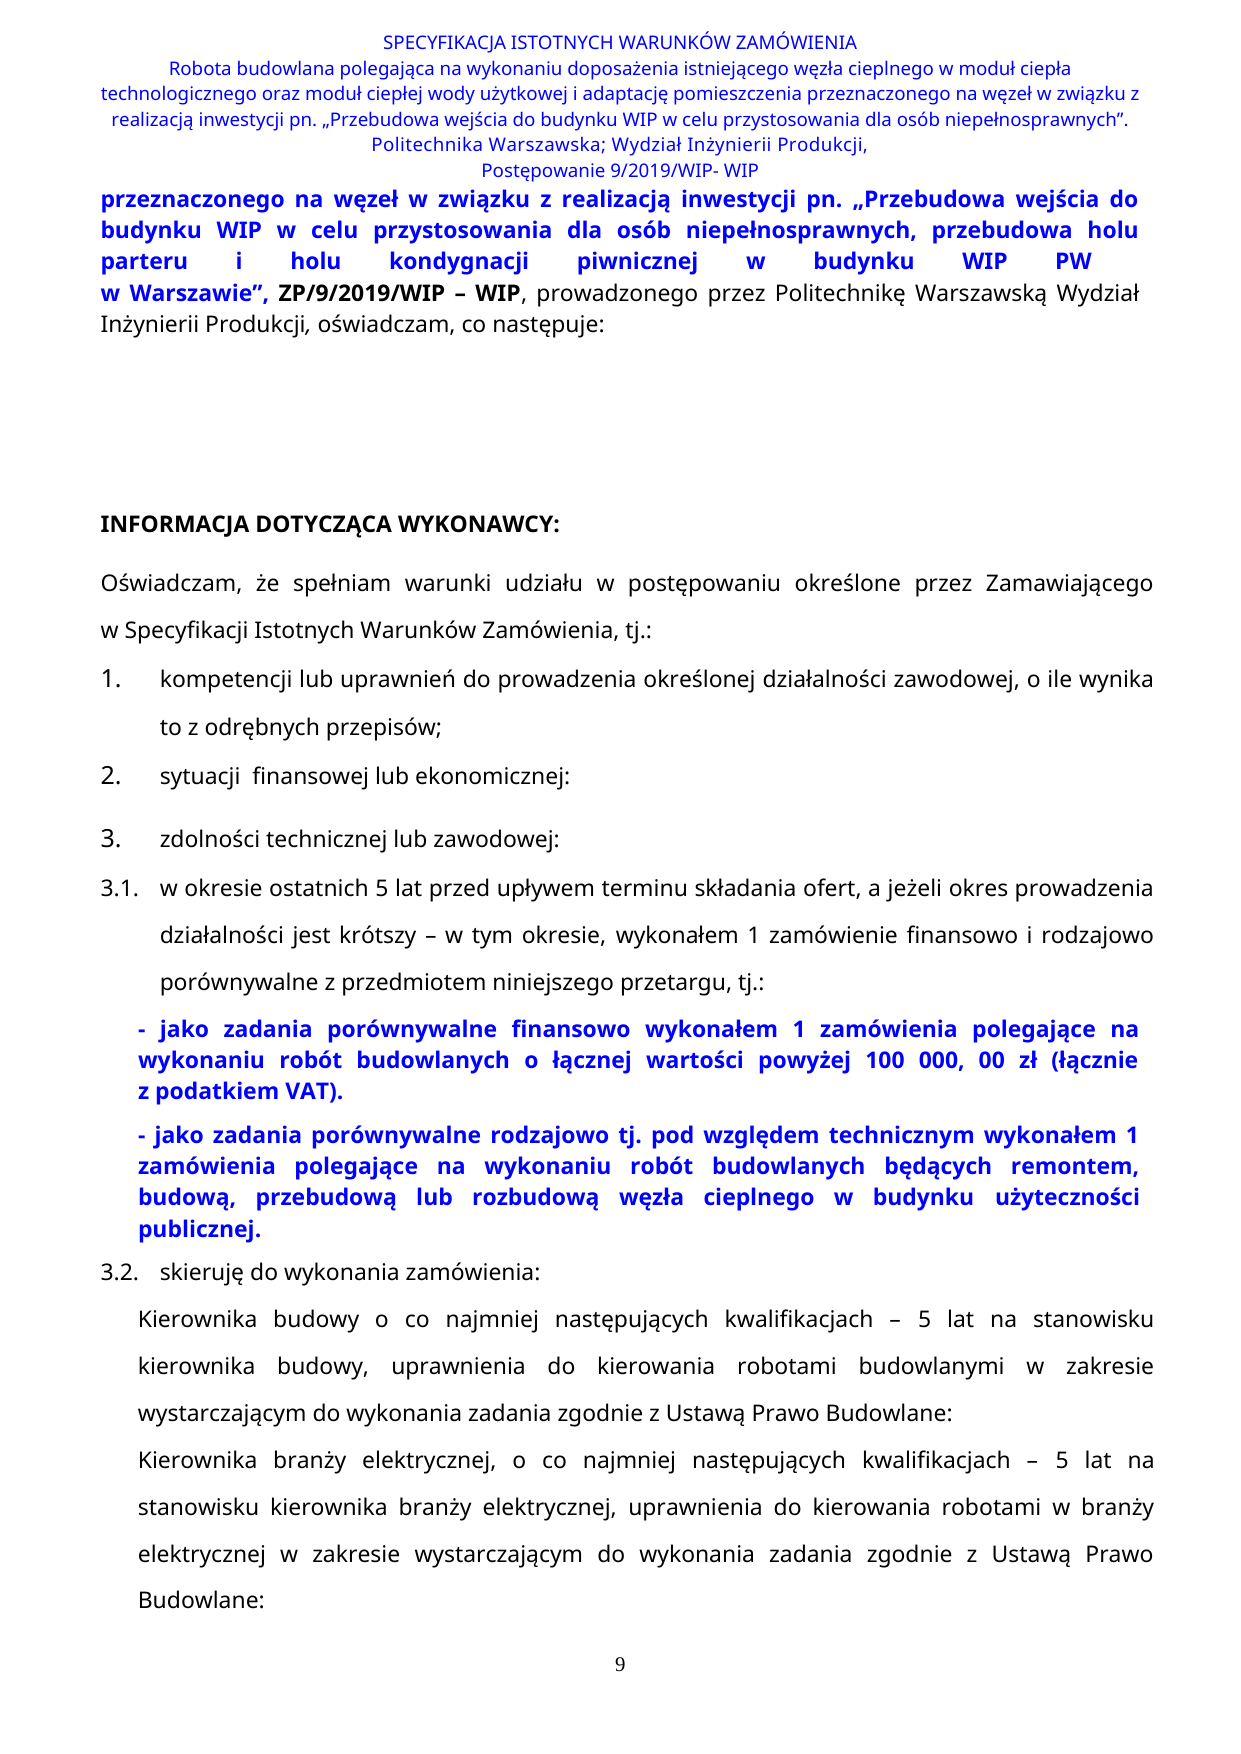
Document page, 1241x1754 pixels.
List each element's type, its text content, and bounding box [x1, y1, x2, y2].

list sytuacji finansowej lub ekonomicznej: [100, 757, 1154, 791]
text - jako zadania porównywalne finansowo wykonałem 1 zamówienia polegające na wykonaniu robót budowlanych o łącznej wartości powyżej 100 000, 00 zł (łącznie z podatkiem VAT). [138, 1013, 1140, 1106]
list skieruję do wykonania zamówienia: [100, 1256, 1154, 1288]
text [100, 183, 1140, 339]
text Oświadczam, że spełniam warunki udziału w postępowaniu określone przez Zamawiającego w Specyfikacji Istotnych Warunków Zamówienia, tj.: [100, 567, 1154, 645]
list zdolności technicznej lub zawodowej: [100, 821, 1154, 855]
list kompetencji lub uprawnień do prowadzenia określonej działalności zawodowej, o ile wynika to z odrębnych przepisów; [100, 661, 1154, 742]
text INFORMACJA DOTYCZĄCA WYKONAWCY: [100, 508, 1154, 539]
list w okresie ostatnich 5 lat przed upływem terminu składania ofert, a jeżeli okres prowadzenia działalności jest krótszy – w tym okresie, wykonałem 1 zamówienie finansowo i rodzajowo porównywalne z przedmiotem niniejszego przetargu, tj.: [100, 872, 1154, 997]
text - jako zadania porównywalne rodzajowo tj. pod względem technicznym wykonałem 1 zamówienia polegające na wykonaniu robót budowlanych będących remontem, budową, przebudową lub rozbudową węzła cieplnego w budynku użyteczności publicznej. [138, 1119, 1140, 1244]
text Kierownika branży elektrycznej, o co najmniej następujących kwalifikacjach – 5 lat na stanowisku kierownika branży elektrycznej, uprawnienia do kierowania robotami w branży elektrycznej w zakresie wystarczającym do wykonania zadania zgodnie z Ustawą Prawo Budowlane: [138, 1444, 1154, 1616]
text Kierownika budowy o co najmniej następujących kwalifikacjach – 5 lat na stanowisku kierownika budowy, uprawnienia do kierowania robotami budowlanymi w zakresie wystarczającym do wykonania zadania zgodnie z Ustawą Prawo Budowlane: [138, 1303, 1154, 1428]
